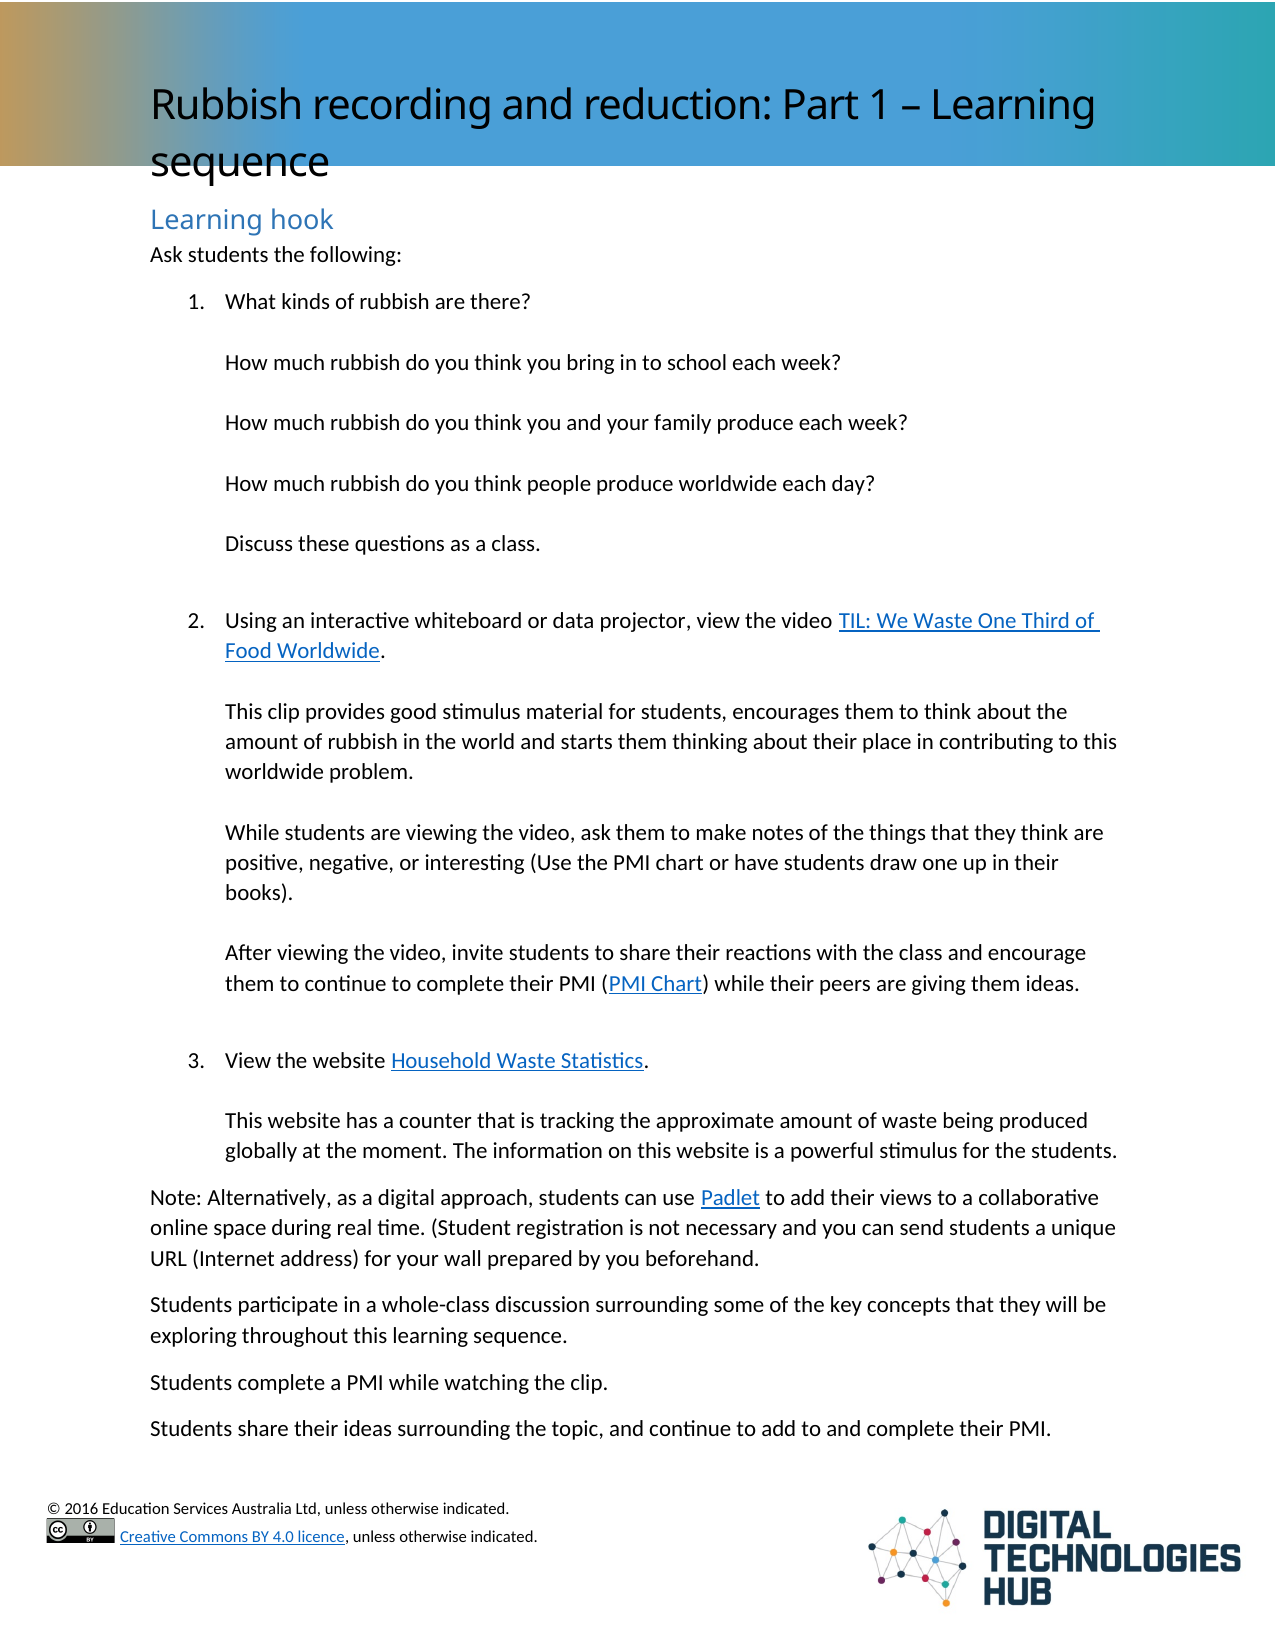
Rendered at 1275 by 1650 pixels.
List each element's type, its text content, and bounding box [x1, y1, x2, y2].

picture [0, 2, 1275, 166]
text Ask students the following: [150, 241, 1125, 269]
picture [46, 1518, 115, 1543]
picture [246, 156, 258, 163]
list View the website Household Waste Statistics. This website has a counter that is tracking the approximate amount of waste being produced globally at the moment. The information on this website is a powerful stimulus for the students. [187, 1046, 1125, 1164]
subtitle Learning hook [150, 201, 1125, 238]
text Students share their ideas surrounding the topic, and continue to add to and complete their PMI. [150, 1414, 1125, 1443]
text Students complete a PMI while watching the clip. [150, 1368, 1125, 1396]
picture [270, 156, 282, 166]
picture [175, 156, 187, 163]
list Using an interactive whiteboard or data projector, view the video TIL: We Waste One Third of Food Worldwide. This clip provides good stimulus material for students, encourages them to think about the amount of rubbish in the world and starts them thinking about their place in contributing to this worldwide problem. While students are viewing the video, ask them to make notes of the things that they think are positive, negative, or interesting (Use the PMI chart or have students draw one up in their books). After viewing the video, invite students to share their reactions with the class and encourage them to continue to complete their PMI (PMI Chart) while their peers are giving them ideas. [187, 606, 1125, 1027]
text Note: Alternatively, as a digital approach, students can use Padlet to add their views to a collaborative online space during real time. (Student registration is not necessary and you can send students a unique URL (Internet address) for your wall prepared by you beforehand. [150, 1183, 1125, 1272]
picture [312, 156, 324, 163]
list What kinds of rubbish are there? How much rubbish do you think you bring in to school each week? How much rubbish do you think you and your family produce each week? How much rubbish do you think people produce worldwide each day? Discuss these questions as a class. [187, 287, 1125, 587]
picture [197, 156, 209, 166]
picture [859, 1499, 1249, 1619]
text Students participate in a whole-class discussion surrounding some of the key concepts that they will be exploring throughout this learning sequence. [150, 1291, 1125, 1349]
